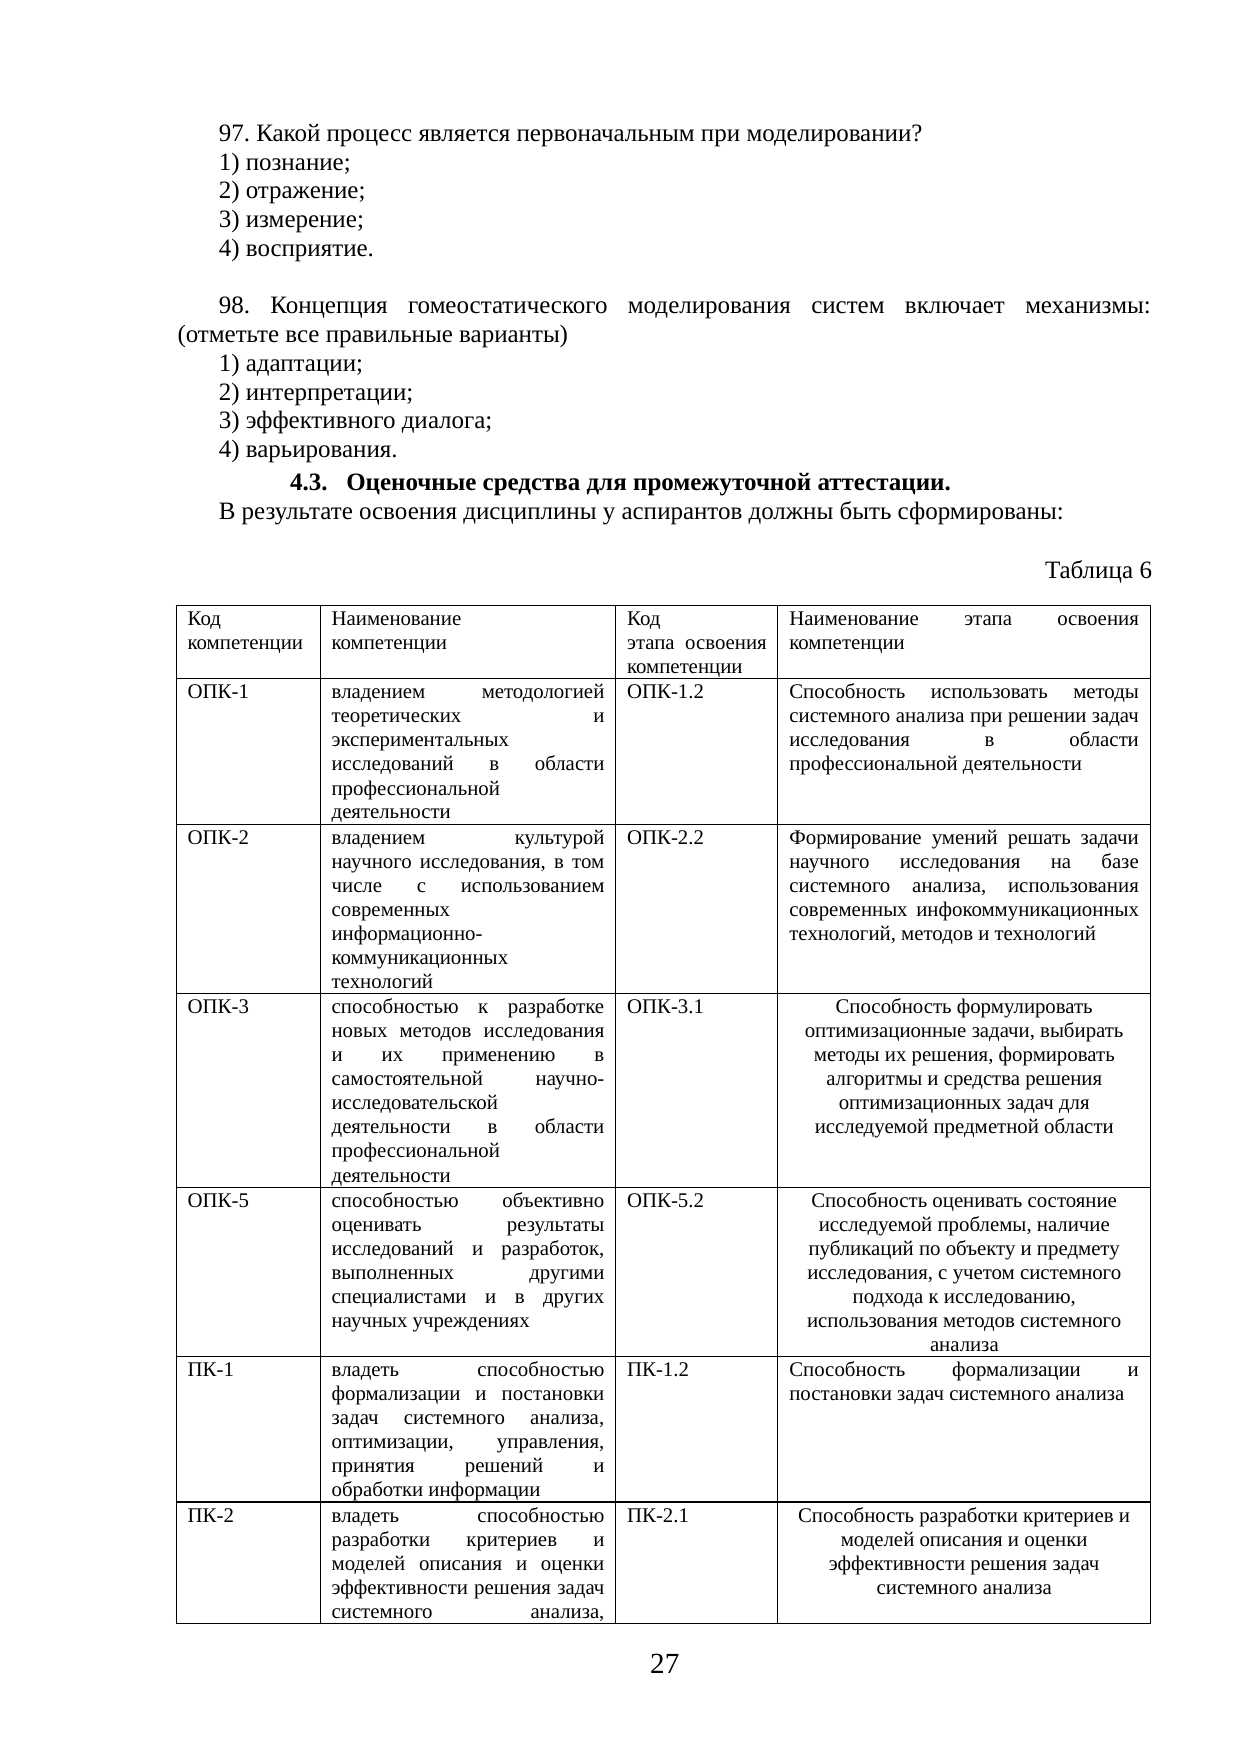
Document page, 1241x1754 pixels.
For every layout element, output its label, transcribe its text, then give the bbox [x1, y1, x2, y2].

table_cell Формирование умений решать задачи научного исследования на базе системного анализа, использования современных инфокоммуникационных технологий, методов и технологий [778, 825, 1150, 993]
text 4) варьирования. [177, 434, 1152, 463]
table_header Код компетенции [177, 606, 320, 678]
text 2) отражение; [177, 176, 1152, 204]
text 3) измерение; [177, 204, 1152, 233]
table_cell ОПК-1.2 [616, 679, 777, 823]
table_cell ПК-2.1 [616, 1503, 777, 1623]
text 4) восприятие. [177, 233, 1152, 262]
text 97. Какой процесс является первоначальным при моделировании? [177, 118, 1152, 147]
text 2) интерпретации; [177, 377, 1152, 406]
table_cell ОПК-2 [177, 825, 320, 993]
table_cell ПК-2 [177, 1503, 320, 1623]
table_cell владением методологией теоретических и экспериментальных исследований в области профессиональной деятельности [321, 679, 615, 823]
table_cell ПК-1.2 [616, 1357, 777, 1501]
table_cell ОПК-5.2 [616, 1188, 777, 1356]
table_cell владением культурой научного исследования, в том числе с использованием современных информационно-коммуникационных технологий [321, 825, 615, 993]
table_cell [321, 1503, 615, 1623]
table_cell ОПК-2.2 [616, 825, 777, 993]
table_cell ОПК-5 [177, 1188, 320, 1356]
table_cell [778, 1503, 1150, 1623]
table_cell ОПК-1 [177, 679, 320, 823]
table_header Наименование этапа освоения компетенции [778, 606, 1150, 678]
table_header Наименование компетенции [321, 606, 615, 678]
table_cell Способность формализации и постановки задач системного анализа [778, 1357, 1150, 1501]
subtitle Оценочные средства для промежуточной аттестации. [290, 467, 1152, 496]
table_cell способностью к разработке новых методов исследования и их применению в самостоятельной научно-исследовательской деятельности в области профессиональной деятельности [321, 994, 615, 1187]
table_cell способностью объективно оценивать результаты исследований и разработок, выполненных другими специалистами и в других научных учреждениях [321, 1188, 615, 1356]
text В результате освоения дисциплины у аспирантов должны быть сформированы: [177, 496, 1152, 525]
table_header Код этапа освоения компетенции [616, 606, 777, 678]
table_cell ОПК-3 [177, 994, 320, 1187]
text 98. Концепция гомеостатического моделирования систем включает механизмы: (отметьте все правильные варианты) [177, 291, 1152, 348]
text 1) познание; [177, 147, 1152, 176]
table_cell владеть способностью формализации и постановки задач системного анализа, оптимизации, управления, принятия решений и обработки информации [321, 1357, 615, 1501]
text 1) адаптации; [177, 348, 1152, 377]
table_cell ОПК-3.1 [616, 994, 777, 1187]
table_cell Способность использовать методы системного анализа при решении задач исследования в области профессиональной деятельности [778, 679, 1150, 823]
text Таблица 6 [177, 555, 1152, 584]
table_cell ПК-1 [177, 1357, 320, 1501]
table_cell Способность формулировать оптимизационные задачи, выбирать методы их решения, формировать алгоритмы и средства решения оптимизационных задач для исследуемой предметной области [778, 994, 1150, 1187]
table_cell Способность оценивать состояние исследуемой проблемы, наличие публикаций по объекту и предмету исследования, с учетом системного подхода к исследованию, использования методов системного анализа [778, 1188, 1150, 1356]
text 3) эффективного диалога; [177, 406, 1152, 434]
